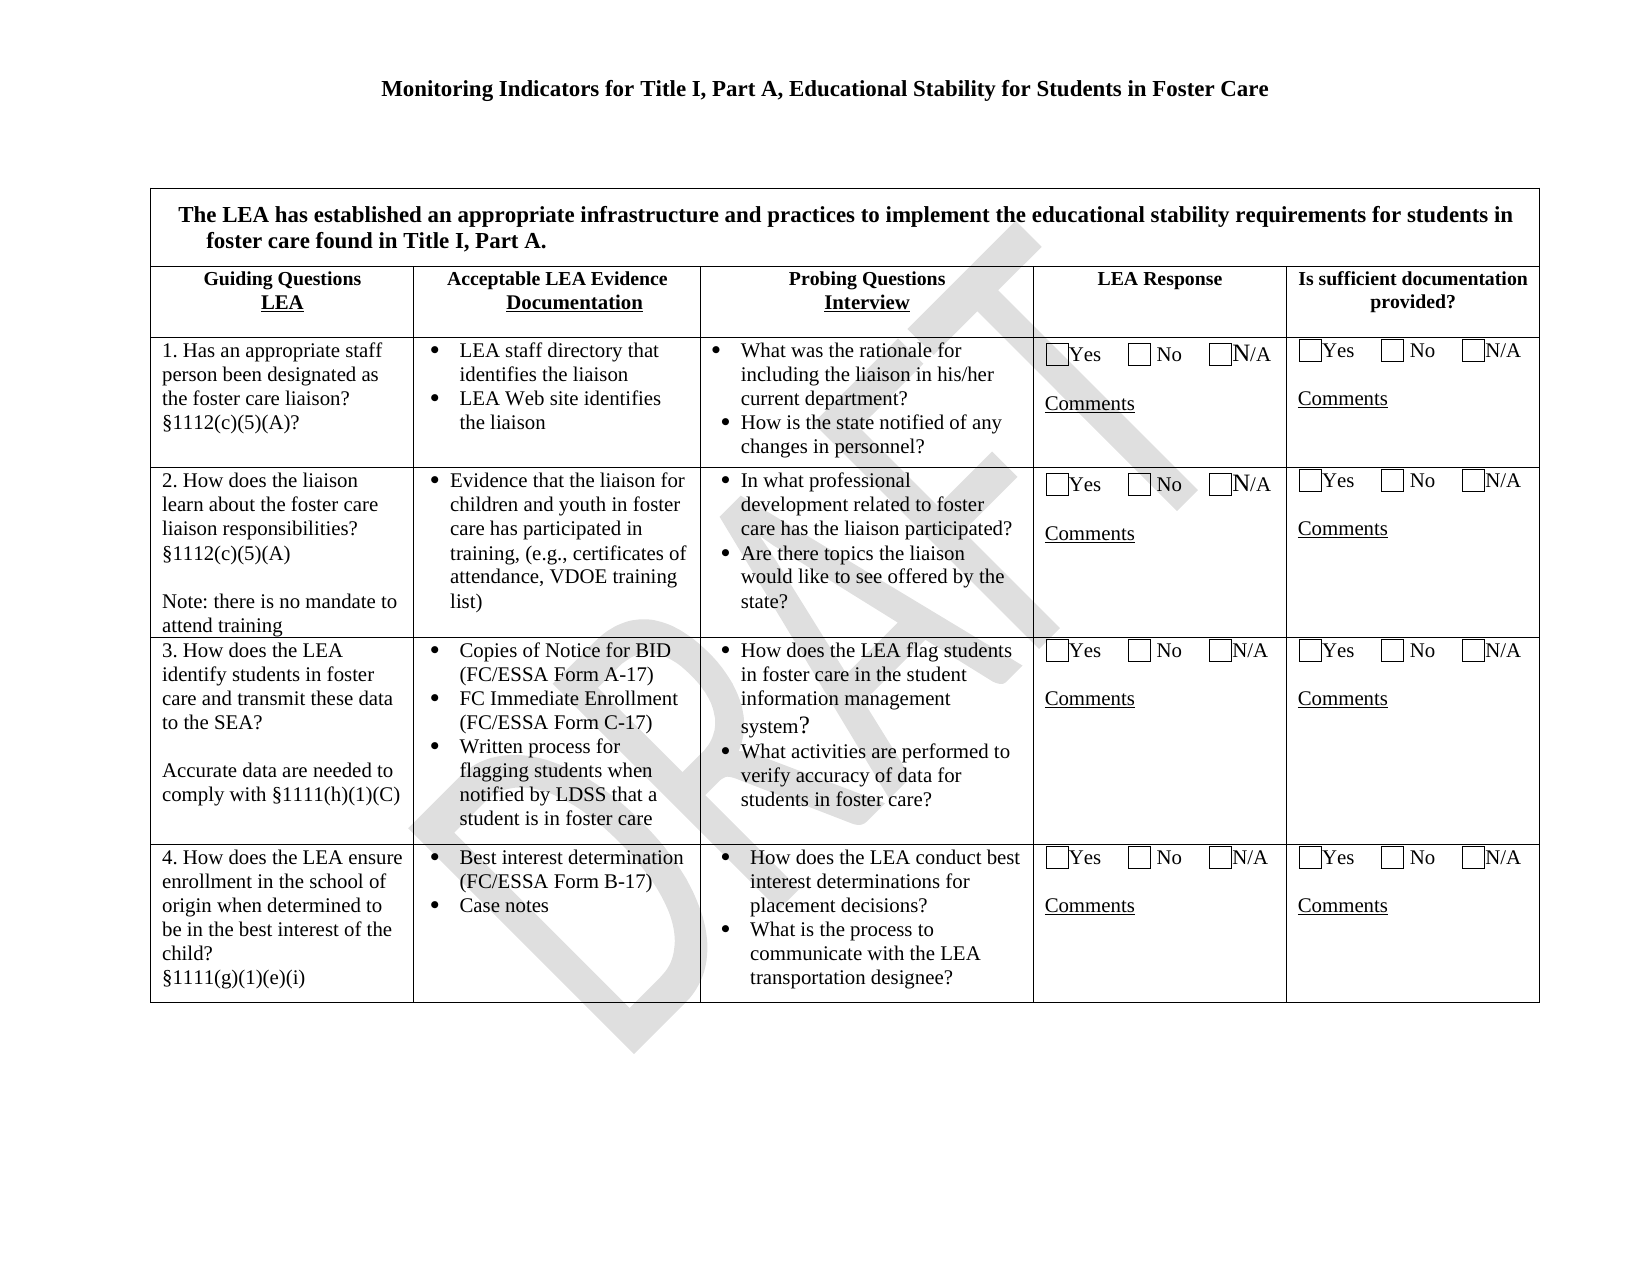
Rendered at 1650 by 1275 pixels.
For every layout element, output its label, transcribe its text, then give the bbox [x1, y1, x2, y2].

table_cell How does the LEA flag students in foster care in the student information management system? What activities are performed to verify accuracy of data for students in foster care? [701, 638, 1033, 844]
table_cell Is sufficient documentation provided? [1287, 267, 1539, 337]
table_cell Yes No N/A Comments [1034, 638, 1286, 844]
table_cell 3. How does the LEA identify students in foster care and transmit these data to the SEA? Accurate data are needed to comply with §1111(h)(1)(C) [151, 638, 413, 844]
table_cell Probing Questions Interview [701, 267, 1033, 337]
table_cell LEA staff directory that identifies the liaison LEA Web site identifies the liaison [414, 338, 700, 467]
table_cell LEA Response [1034, 267, 1286, 337]
table_cell 2. How does the liaison learn about the foster care liaison responsibilities? §1112(c)(5)(A) Note: there is no mandate to attend training [151, 468, 413, 637]
table_cell Yes No N/A Comments [1287, 338, 1539, 467]
table_cell In what professional development related to foster care has the liaison participated? Are there topics the liaison would like to see offered by the state? [701, 468, 1033, 637]
table_cell Best interest determination (FC/ESSA Form B-17) Case notes [414, 845, 700, 1002]
table_cell Yes No N/A Comments [1287, 468, 1539, 637]
table_cell Yes No N/A Comments [1287, 845, 1539, 1002]
table_cell Yes No N/A Comments [1034, 845, 1286, 1002]
table_cell Guiding Questions LEA [151, 267, 413, 337]
table_cell 1. Has an appropriate staff person been designated as the foster care liaison? §1112(c)(5)(A)? [151, 338, 413, 467]
table_cell Yes No N/A Comments [1034, 338, 1286, 467]
table_cell 4. How does the LEA ensure enrollment in the school of origin when determined to be in the best interest of the child? §1111(g)(1)(e)(i) [151, 845, 413, 1002]
table_header The LEA has established an appropriate infrastructure and practices to implement the educational stability requirements for students in foster care found in Title I, Part A. [151, 189, 1539, 266]
table_cell Yes No N/A Comments [1034, 468, 1286, 637]
table_cell Evidence that the liaison for children and youth in foster care has participated in training, (e.g., certificates of attendance, VDOE training list) [414, 468, 700, 637]
table_cell What was the rationale for including the liaison in his/her current department? How is the state notified of any changes in personnel? [701, 338, 1033, 467]
table_cell Copies of Notice for BID (FC/ESSA Form A-17) FC Immediate Enrollment (FC/ESSA Form C-17) Written process for flagging students when notified by LDSS that a student is in foster care [414, 638, 700, 844]
table_cell How does the LEA conduct best interest determinations for placement decisions? What is the process to communicate with the LEA transportation designee? [701, 845, 1033, 1002]
table_cell Yes No N/A Comments [1287, 638, 1539, 844]
table_cell Acceptable LEA Evidence Documentation [414, 267, 700, 337]
